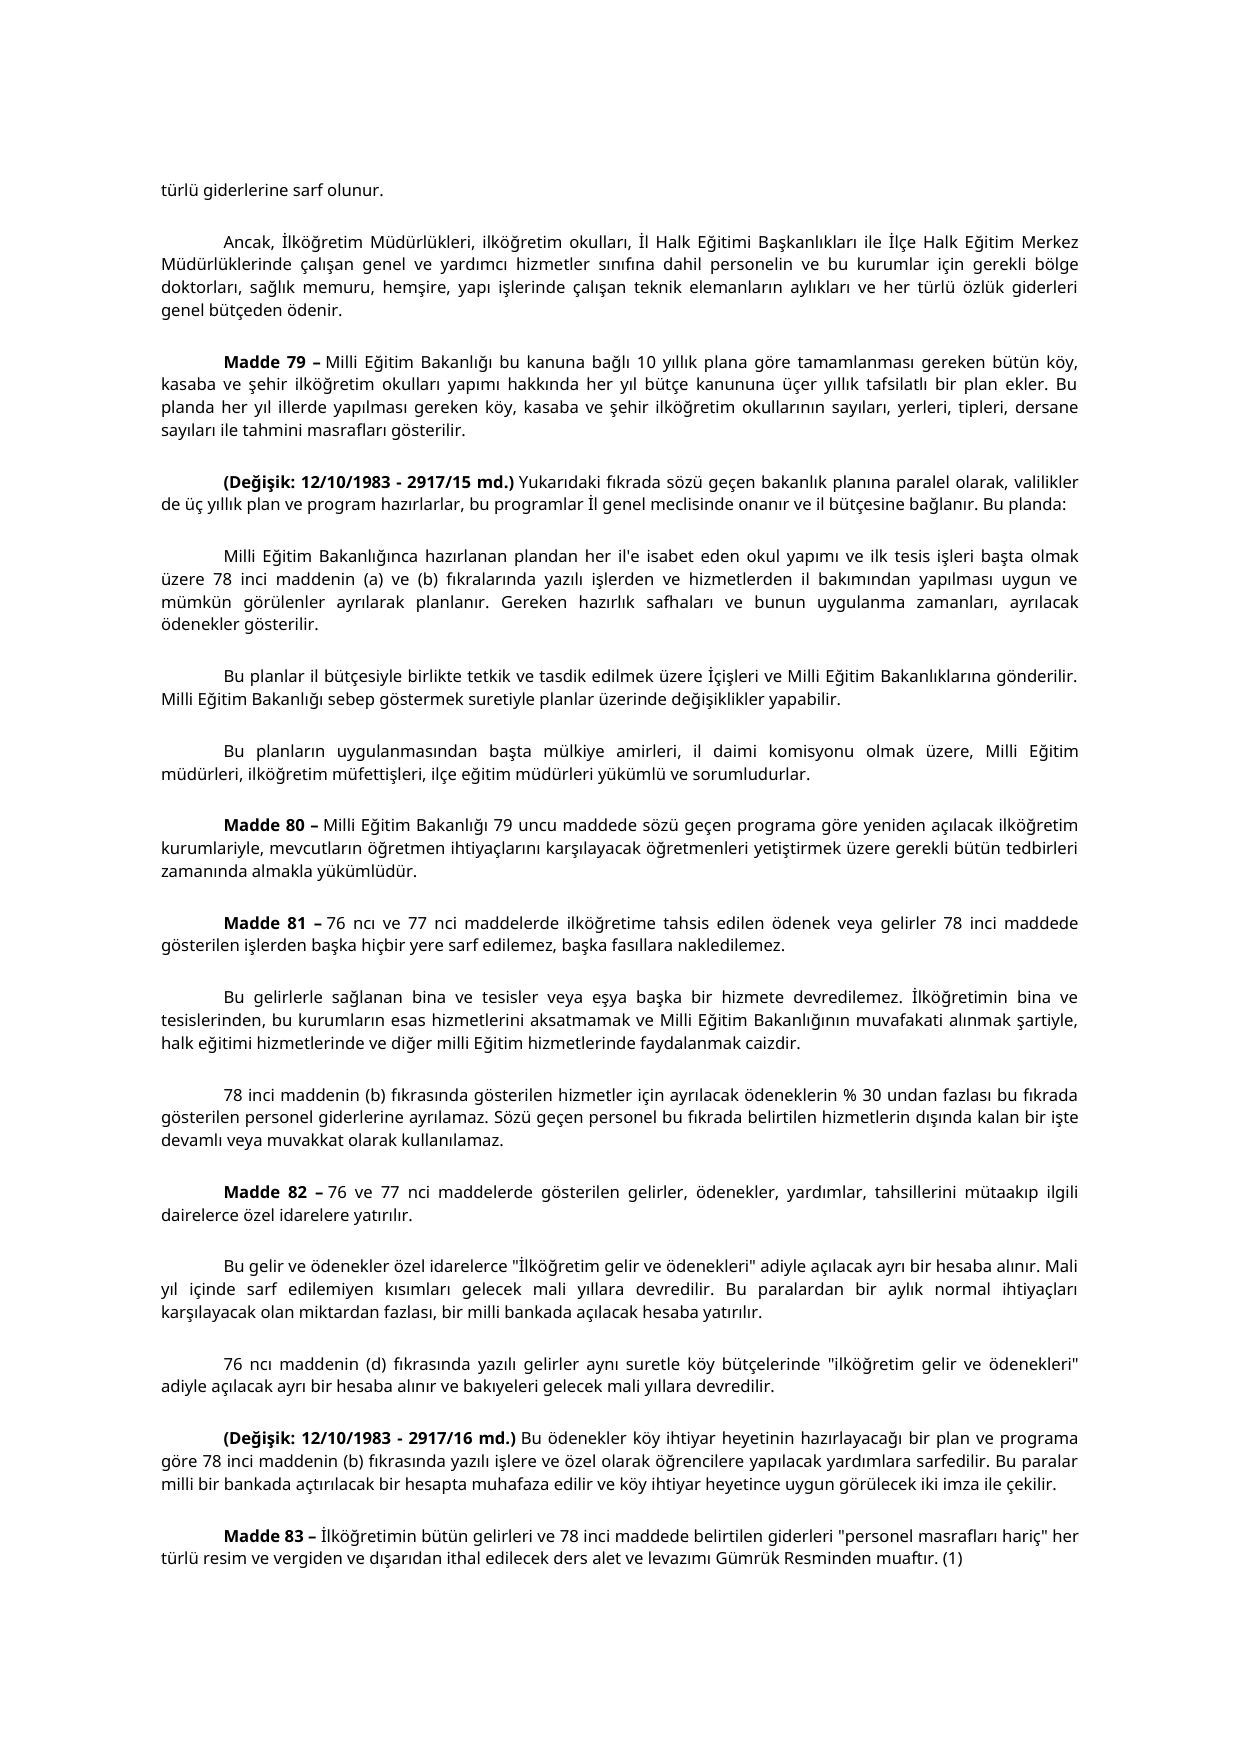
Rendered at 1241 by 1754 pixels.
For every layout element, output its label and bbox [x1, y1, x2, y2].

table_cell [159, 148, 1081, 1600]
